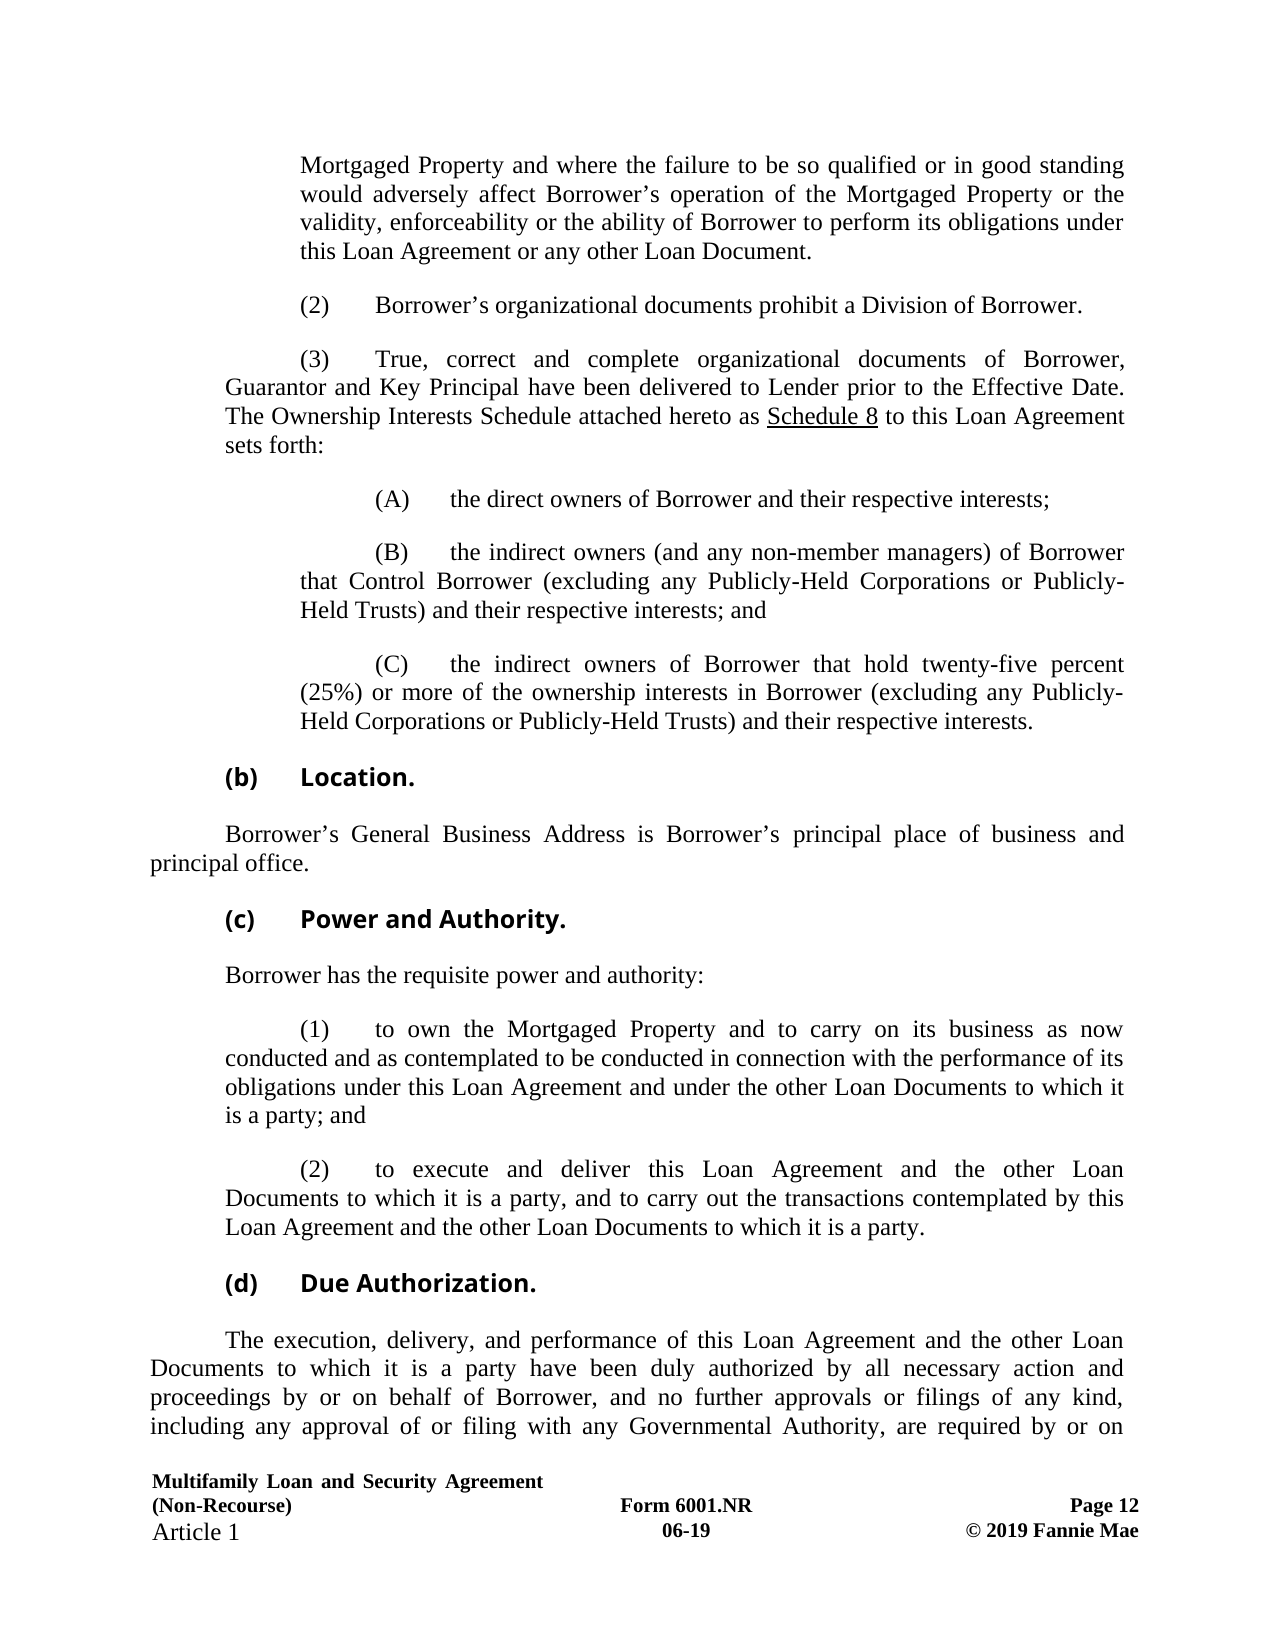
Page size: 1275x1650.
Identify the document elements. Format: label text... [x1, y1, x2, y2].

subtitle to execute and deliver this Loan Agreement and the other Loan Documents to which it is a party, and to carry out the transactions contemplated by this Loan Agreement and the other Loan Documents to which it is a party. [225, 1154, 1125, 1241]
subtitle Due Authorization. [150, 1266, 1125, 1300]
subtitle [300, 150, 1125, 265]
subtitle Location. [150, 760, 1125, 794]
subtitle to own the Mortgaged Property and to carry on its business as now conducted and as contemplated to be conducted in connection with the performance of its obligations under this Loan Agreement and under the other Loan Documents to which it is a party; and [225, 1014, 1125, 1129]
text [150, 1325, 1125, 1440]
subtitle the direct owners of Borrower and their respective interests; [300, 484, 1125, 512]
text Borrower’s General Business Address is Borrower’s principal place of business and principal office. [150, 819, 1125, 877]
subtitle True, correct and complete organizational documents of Borrower, Guarantor and Key Principal have been delivered to Lender prior to the Effective Date. The Ownership Interests Schedule attached hereto as Schedule 8 to this Loan Agreement sets forth: [225, 344, 1125, 459]
text Borrower has the requisite power and authority: [150, 961, 1125, 989]
subtitle Power and Authority. [150, 902, 1125, 936]
subtitle the indirect owners of Borrower that hold twenty-five percent (25%) or more of the ownership interests in Borrower (excluding any Publicly-Held Corporations or Publicly-Held Trusts) and their respective interests. [300, 649, 1125, 735]
subtitle Borrower’s organizational documents prohibit a Division of Borrower. [225, 290, 1125, 319]
subtitle the indirect owners (and any non-member managers) of Borrower that Control Borrower (excluding any Publicly-Held Corporations or Publicly-Held Trusts) and their respective interests; and [300, 537, 1125, 624]
